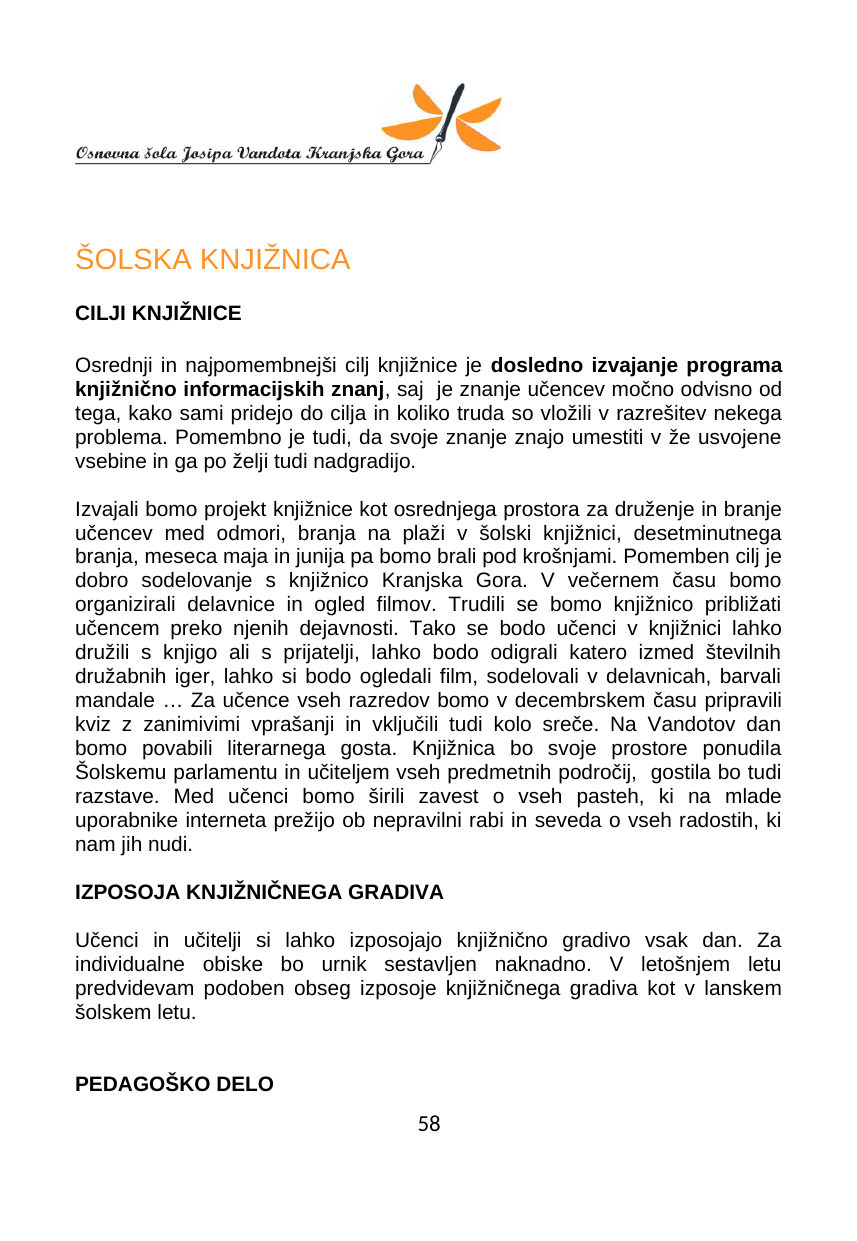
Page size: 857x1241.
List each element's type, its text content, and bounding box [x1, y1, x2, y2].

text IZPOSOJA KNJIŽNIČNEGA GRADIVA [75, 880, 783, 904]
text Učenci in učitelji si lahko izposojajo knjižnično gradivo vsak dan. Za individualne obiske bo urnik sestavljen naknadno. V letošnjem letu predvidevam podoben obseg izposoje knjižničnega gradiva kot v lanskem šolskem letu. [75, 928, 783, 1023]
picture [75, 75, 519, 166]
text ŠOLSKA KNJIŽNICA [75, 242, 783, 275]
text PEDAGOŠKO DELO [75, 1071, 783, 1095]
text Izvajali bomo projekt knjižnice kot osrednjega prostora za druženje in branje učencev med odmori, branja na plaži v šolski knjižnici, desetminutnega branja, meseca maja in junija pa bomo brali pod krošnjami. Pomemben cilj je dobro sodelovanje s knjižnico Kranjska Gora. V večernem času bomo organizirali delavnice in ogled filmov. Trudili se bomo knjižnico približati učencem preko njenih dejavnosti. Tako se bodo učenci v knjižnici lahko družili s knjigo ali s prijatelji, lahko bodo odigrali katero izmed številnih družabnih iger, lahko si bodo ogledali film, sodelovali v delavnicah, barvali mandale … Za učence vseh razredov bomo v decembrskem času pripravili kviz z zanimivimi vprašanji in vključili tudi kolo sreče. Na Vandotov dan bomo povabili literarnega gosta. Knjižnica bo svoje prostore ponudila Šolskemu parlamentu in učiteljem vseh predmetnih področij, gostila bo tudi razstave. Med učenci bomo širili zavest o vseh pasteh, ki na mlade uporabnike interneta prežijo ob nepravilni rabi in seveda o vseh radostih, ki nam jih nudi. [75, 496, 783, 856]
text Osrednji in najpomembnejši cilj knjižnice je dosledno izvajanje programa knjižnično informacijskih znanj, saj je znanje učencev močno odvisno od tega, kako sami pridejo do cilja in koliko truda so vložili v razrešitev nekega problema. Pomembno je tudi, da svoje znanje znajo umestiti v že usvojene vsebine in ga po želji tudi nadgradijo. [75, 353, 783, 472]
text CILJI KNJIŽNICE [75, 301, 783, 325]
